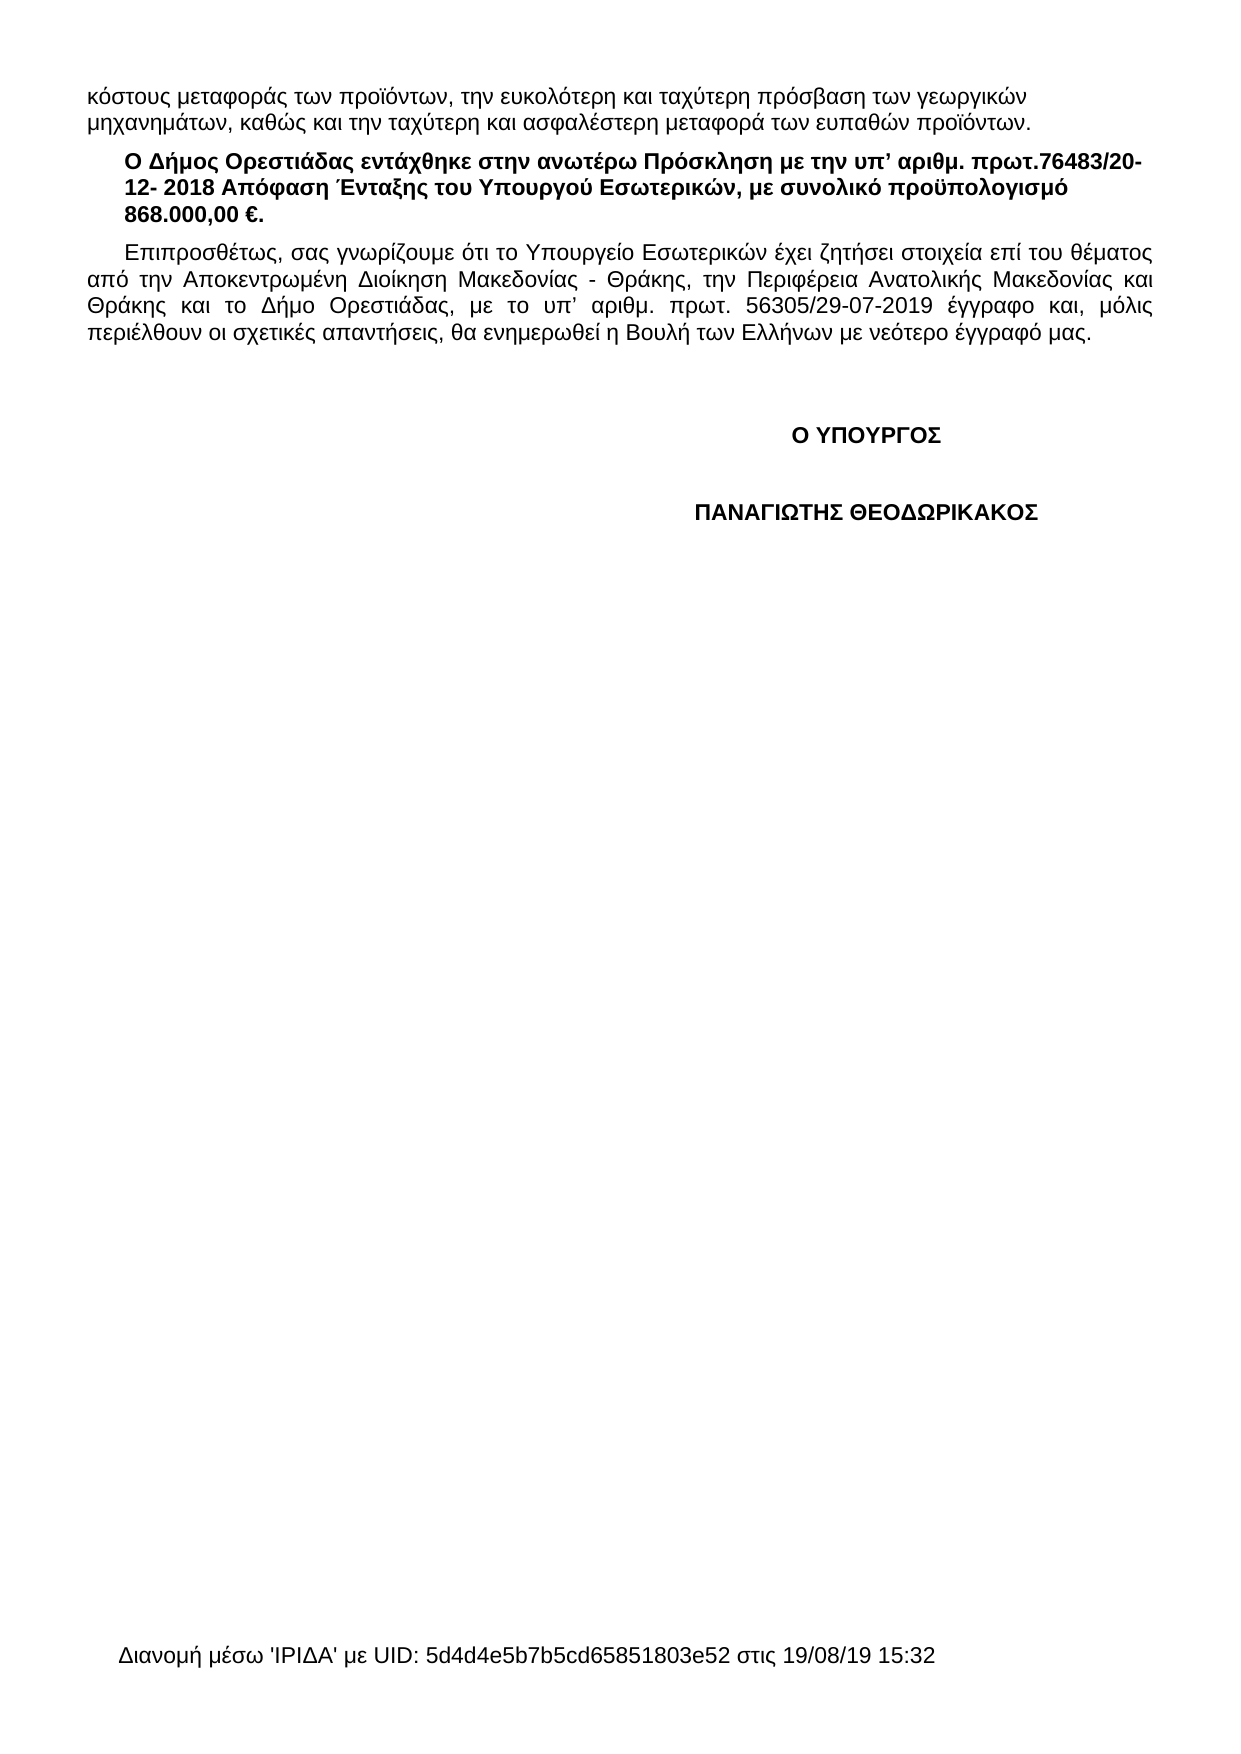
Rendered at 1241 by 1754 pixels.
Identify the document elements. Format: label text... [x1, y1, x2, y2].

text Ο Δήμος Ορεστιάδας εντάχθηκε στην ανωτέρω Πρόσκληση με την υπ’ αριθμ. πρωτ.76483/20-12- 2018 Απόφαση Ένταξης του Υπουργού Εσωτερικών, με συνολικό προϋπολογισμό 868.000,00 €. [124, 148, 1165, 227]
text ΠΑΝΑΓΙΩΤΗΣ ΘΕΟΔΩΡΙΚΑΚΟΣ [671, 499, 1061, 526]
text κόστους μεταφοράς των προϊόντων, την ευκολότερη και ταχύτερη πρόσβαση των γεωργικών μηχανημάτων, καθώς και την ταχύτερη και ασφαλέστερη μεταφορά των ευπαθών προϊόντων. [87, 83, 1165, 135]
text Επιπροσθέτως, σας γνωρίζουμε ότι το Υπουργείο Εσωτερικών έχει ζητήσει στοιχεία επί του θέματος από την Αποκεντρωμένη Διοίκηση Μακεδονίας - Θράκης, την Περιφέρεια Ανατολικής Μακεδονίας και Θράκης και το Δήμο Ορεστιάδας, με το υπ’ αριθμ. πρωτ. 56305/29-07-2019 έγγραφο και, μόλις περιέλθουν οι σχετικές απαντήσεις, θα ενημερωθεί η Βουλή των Ελλήνων με νεότερο έγγραφό μας. [87, 239, 1154, 345]
subtitle Ο ΥΠΟΥΡΓΟΣ [671, 422, 1061, 449]
